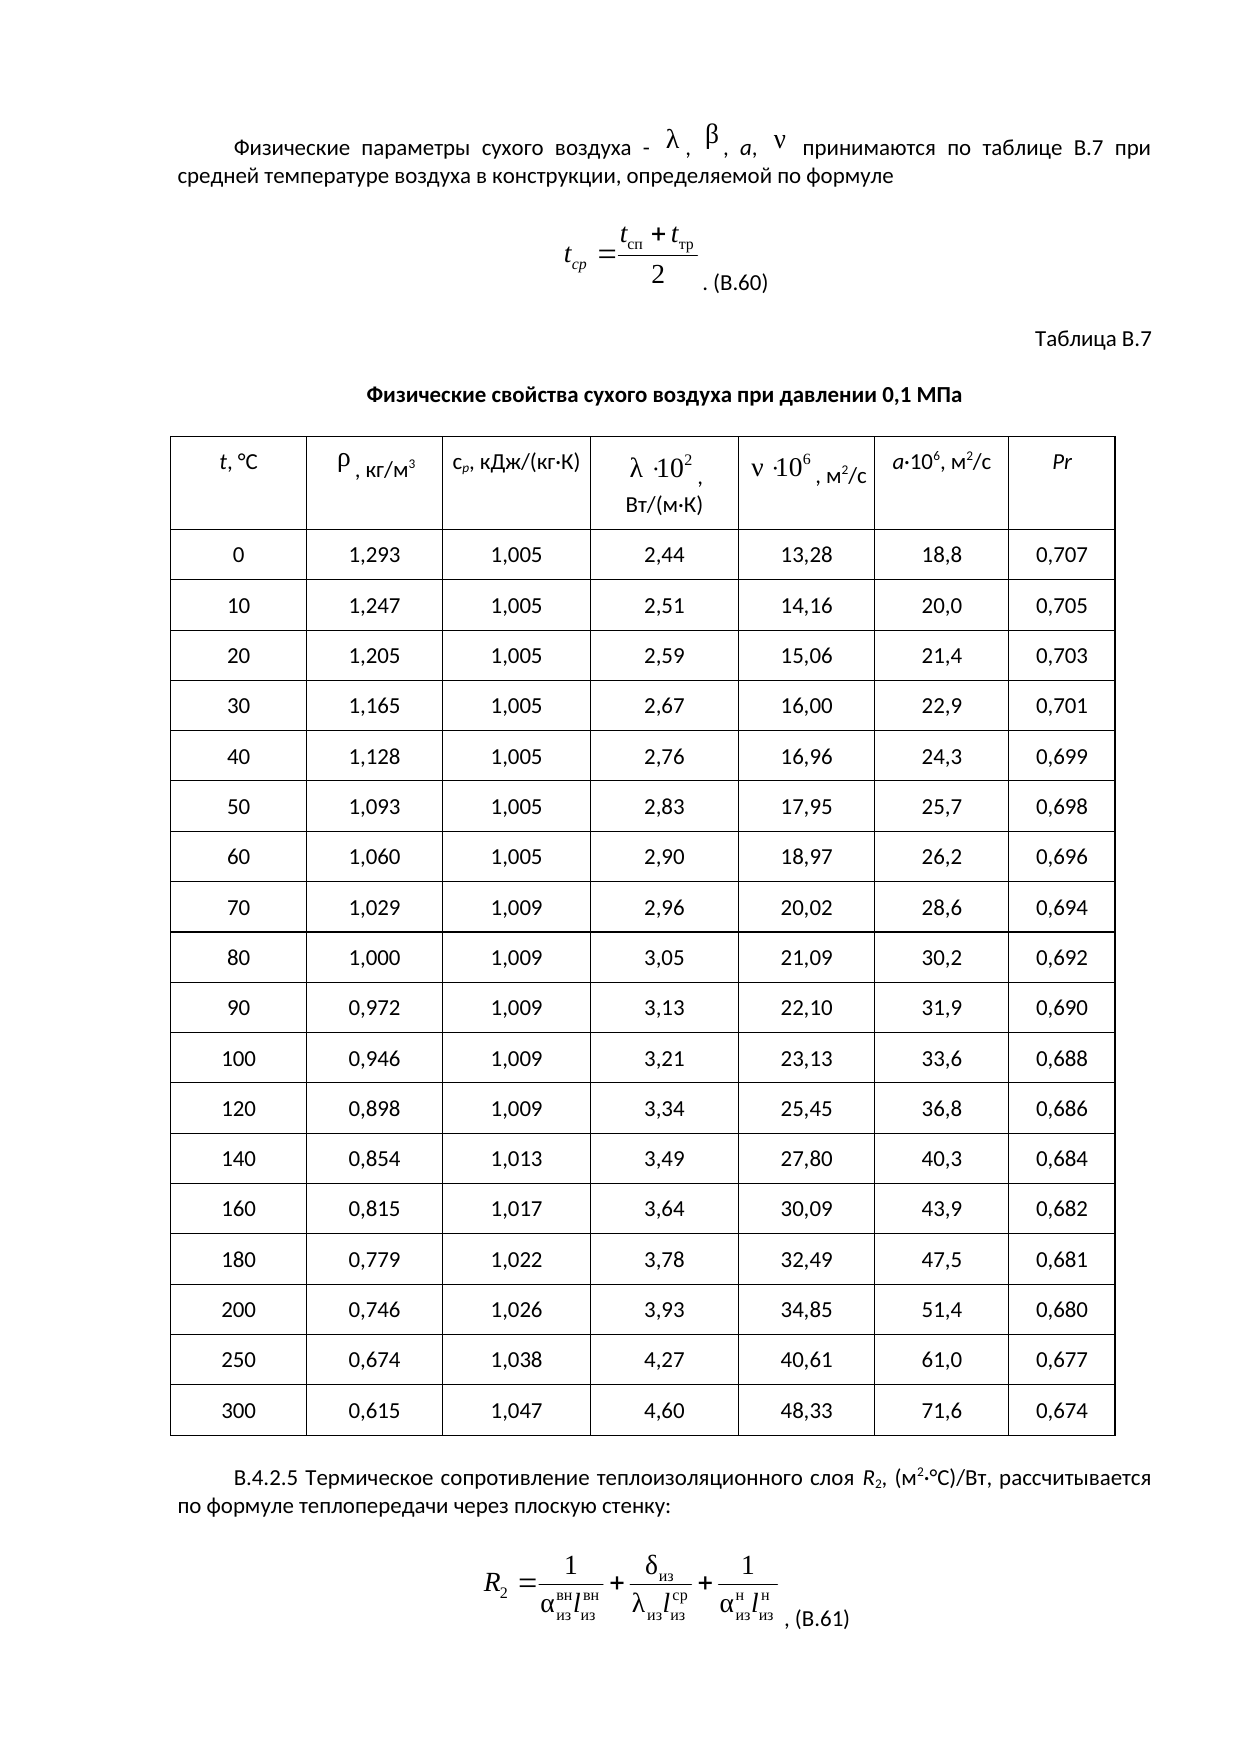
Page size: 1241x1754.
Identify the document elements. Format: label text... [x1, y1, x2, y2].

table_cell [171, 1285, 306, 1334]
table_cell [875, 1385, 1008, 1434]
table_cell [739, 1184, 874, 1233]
text В.4.2.5 Термическое сопротивление теплоизоляционного слоя R2, (м2·°C)/Вт, рассчитывается по формуле теплопередачи через плоскую стенку: [177, 1463, 1152, 1519]
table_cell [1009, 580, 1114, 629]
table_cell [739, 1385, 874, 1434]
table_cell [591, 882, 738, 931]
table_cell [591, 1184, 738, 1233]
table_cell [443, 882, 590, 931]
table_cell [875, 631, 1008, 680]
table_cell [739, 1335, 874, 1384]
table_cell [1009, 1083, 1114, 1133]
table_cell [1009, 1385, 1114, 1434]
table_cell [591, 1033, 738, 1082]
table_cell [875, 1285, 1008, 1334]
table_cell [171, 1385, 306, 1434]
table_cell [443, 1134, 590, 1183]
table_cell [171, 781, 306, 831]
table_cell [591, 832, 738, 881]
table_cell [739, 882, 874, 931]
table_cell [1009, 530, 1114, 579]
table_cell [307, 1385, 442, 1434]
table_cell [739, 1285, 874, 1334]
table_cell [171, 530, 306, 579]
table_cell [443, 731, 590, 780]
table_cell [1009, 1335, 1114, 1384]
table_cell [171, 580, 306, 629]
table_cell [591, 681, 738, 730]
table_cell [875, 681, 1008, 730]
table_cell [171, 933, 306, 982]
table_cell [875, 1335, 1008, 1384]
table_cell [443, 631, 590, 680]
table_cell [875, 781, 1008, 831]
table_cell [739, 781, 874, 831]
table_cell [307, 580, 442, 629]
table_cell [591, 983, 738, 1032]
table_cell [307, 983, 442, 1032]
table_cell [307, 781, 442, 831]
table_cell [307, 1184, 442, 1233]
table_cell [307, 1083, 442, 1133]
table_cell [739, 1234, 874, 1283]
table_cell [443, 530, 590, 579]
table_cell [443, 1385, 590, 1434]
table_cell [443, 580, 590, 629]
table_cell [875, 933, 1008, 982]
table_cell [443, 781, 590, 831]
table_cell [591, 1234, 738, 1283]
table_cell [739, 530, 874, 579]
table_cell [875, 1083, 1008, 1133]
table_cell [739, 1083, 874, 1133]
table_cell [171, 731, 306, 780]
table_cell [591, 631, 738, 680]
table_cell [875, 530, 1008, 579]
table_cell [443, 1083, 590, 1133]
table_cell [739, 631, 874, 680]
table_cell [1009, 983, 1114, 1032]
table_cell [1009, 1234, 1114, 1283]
text . (В.60) [177, 217, 1152, 296]
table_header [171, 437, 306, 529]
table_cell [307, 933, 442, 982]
text Физические свойства сухого воздуха при давлении 0,1 МПа [177, 380, 1152, 408]
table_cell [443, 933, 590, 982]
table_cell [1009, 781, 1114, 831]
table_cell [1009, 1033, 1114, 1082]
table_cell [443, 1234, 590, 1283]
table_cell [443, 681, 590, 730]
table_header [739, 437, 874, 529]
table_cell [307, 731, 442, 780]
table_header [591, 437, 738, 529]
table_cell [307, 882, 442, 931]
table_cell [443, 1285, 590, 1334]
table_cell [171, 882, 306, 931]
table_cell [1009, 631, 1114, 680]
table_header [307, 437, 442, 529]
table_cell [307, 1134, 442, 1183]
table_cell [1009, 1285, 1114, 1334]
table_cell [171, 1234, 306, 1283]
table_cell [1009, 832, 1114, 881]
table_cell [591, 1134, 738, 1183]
text Физические параметры сухого воздуха - , , a, принимаются по таблице В.7 при средней температуре воздуха в конструкции, определяемой по формуле [177, 118, 1152, 189]
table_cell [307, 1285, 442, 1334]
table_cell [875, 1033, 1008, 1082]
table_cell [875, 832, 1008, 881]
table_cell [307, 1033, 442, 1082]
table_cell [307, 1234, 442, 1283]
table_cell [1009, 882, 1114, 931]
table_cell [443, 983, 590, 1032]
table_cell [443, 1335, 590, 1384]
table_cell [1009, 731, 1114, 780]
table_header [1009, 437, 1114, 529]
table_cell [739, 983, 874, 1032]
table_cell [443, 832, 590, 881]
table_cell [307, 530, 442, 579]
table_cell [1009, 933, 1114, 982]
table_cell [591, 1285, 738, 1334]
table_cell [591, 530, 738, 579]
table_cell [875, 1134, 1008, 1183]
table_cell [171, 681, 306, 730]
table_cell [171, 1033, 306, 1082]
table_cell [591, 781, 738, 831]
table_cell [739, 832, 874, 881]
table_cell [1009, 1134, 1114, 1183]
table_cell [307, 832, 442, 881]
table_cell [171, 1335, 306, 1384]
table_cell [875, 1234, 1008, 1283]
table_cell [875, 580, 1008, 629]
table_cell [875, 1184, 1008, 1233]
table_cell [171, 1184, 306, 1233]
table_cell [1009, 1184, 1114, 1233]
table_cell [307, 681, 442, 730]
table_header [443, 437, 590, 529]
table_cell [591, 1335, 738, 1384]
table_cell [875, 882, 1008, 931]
text Таблица В.7 [177, 324, 1152, 352]
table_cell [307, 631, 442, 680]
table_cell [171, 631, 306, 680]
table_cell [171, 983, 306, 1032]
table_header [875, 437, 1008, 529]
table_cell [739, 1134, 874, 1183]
text , (В.61) [177, 1548, 1152, 1632]
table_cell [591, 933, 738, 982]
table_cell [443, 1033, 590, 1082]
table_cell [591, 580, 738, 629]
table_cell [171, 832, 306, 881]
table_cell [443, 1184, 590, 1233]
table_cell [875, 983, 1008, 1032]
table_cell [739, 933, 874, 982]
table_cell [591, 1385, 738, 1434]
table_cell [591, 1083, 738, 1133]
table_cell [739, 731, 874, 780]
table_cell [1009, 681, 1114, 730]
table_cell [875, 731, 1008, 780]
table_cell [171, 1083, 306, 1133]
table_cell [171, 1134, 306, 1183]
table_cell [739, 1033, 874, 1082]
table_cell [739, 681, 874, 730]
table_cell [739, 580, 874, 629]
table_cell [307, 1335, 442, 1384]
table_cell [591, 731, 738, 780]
